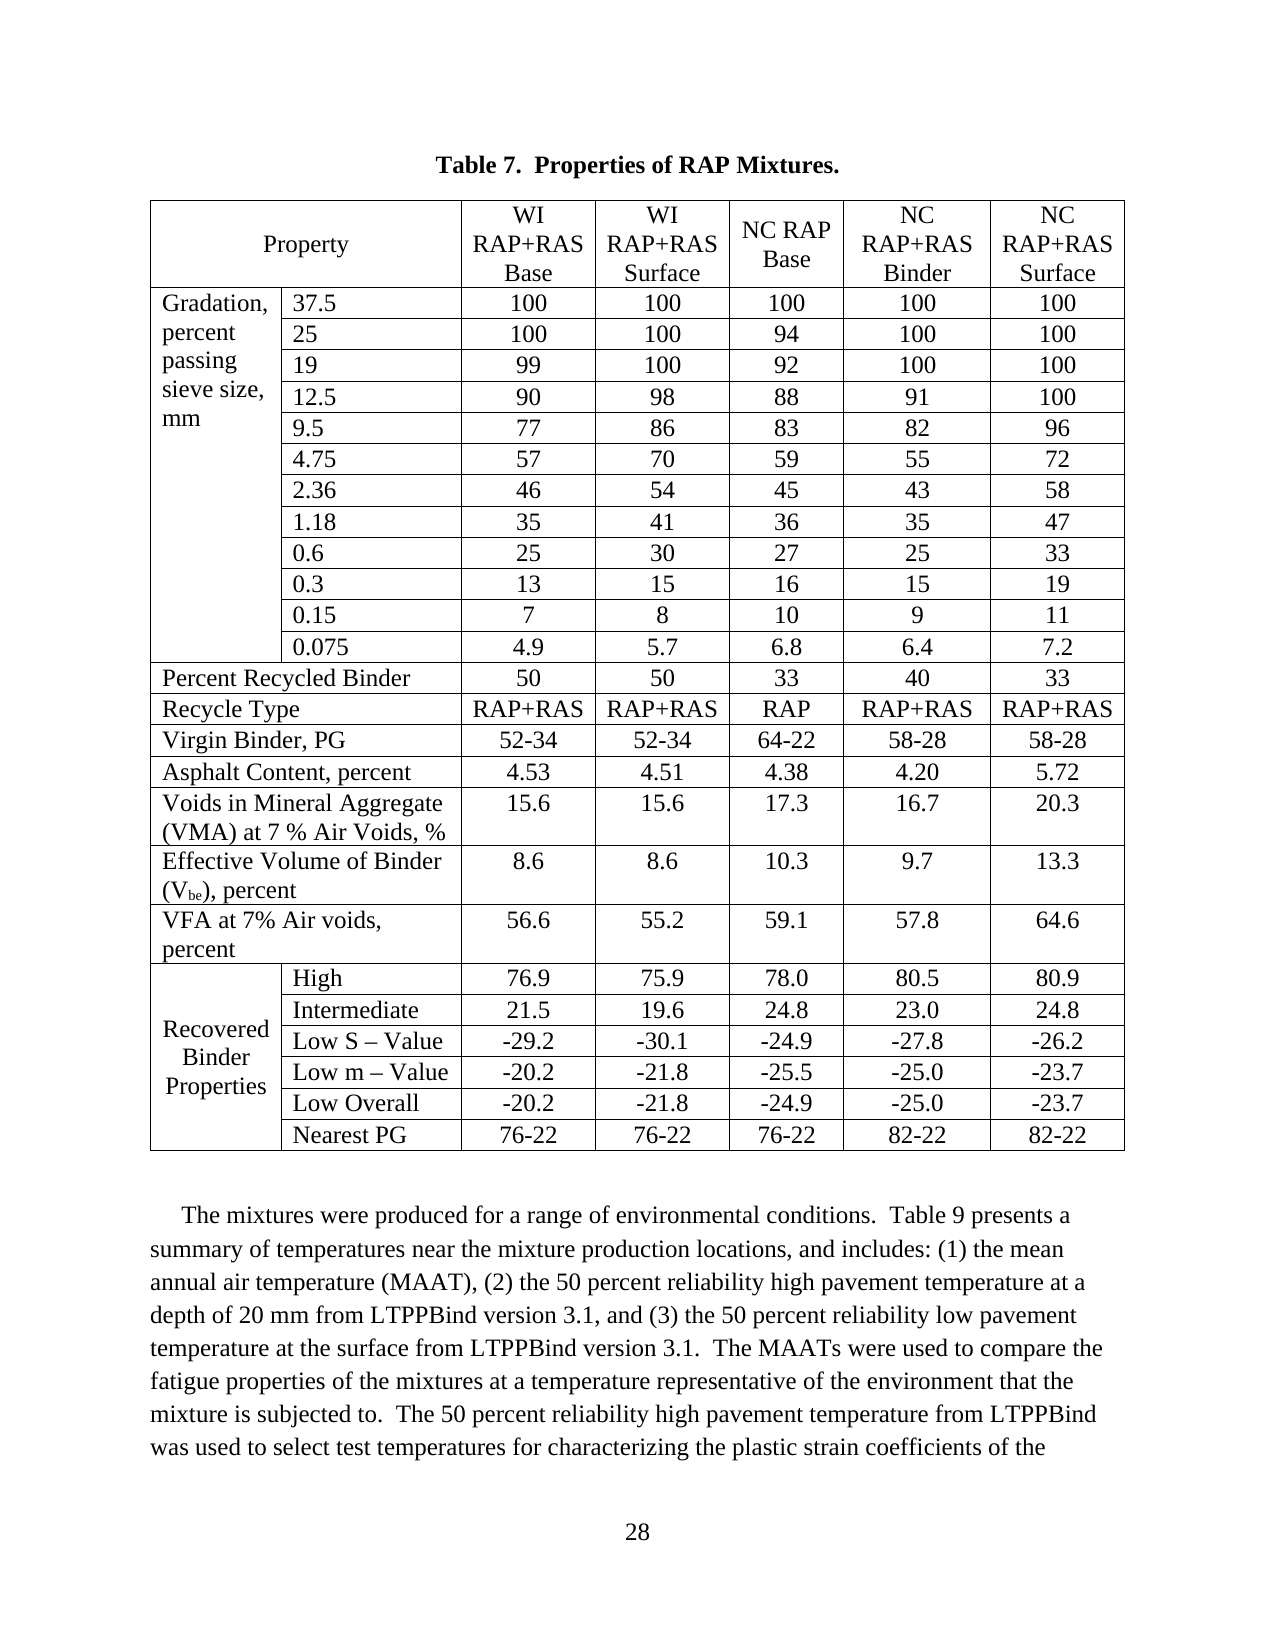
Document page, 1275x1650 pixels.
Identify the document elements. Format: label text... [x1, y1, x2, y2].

table_cell 8.6 [596, 846, 729, 904]
table_cell 23.0 [844, 995, 990, 1025]
table_cell 4.20 [844, 757, 990, 787]
table_cell 94 [730, 319, 843, 349]
table_cell 57 [462, 444, 595, 474]
table_cell 96 [991, 413, 1124, 443]
table_cell 100 [596, 288, 729, 318]
table_cell 99 [462, 350, 595, 381]
table_cell 59.1 [730, 905, 843, 962]
table_header Property [151, 201, 461, 287]
table_cell Percent Recycled Binder [151, 663, 461, 693]
table_cell 100 [991, 288, 1124, 318]
table_cell 100 [730, 288, 843, 318]
table_cell 4.53 [462, 757, 595, 787]
table_cell Gradation, percent passing sieve size, mm [151, 288, 281, 662]
table_cell 47 [991, 507, 1124, 537]
table_cell High [282, 964, 461, 994]
table_cell -24.9 [730, 1026, 843, 1056]
table_cell 100 [991, 350, 1124, 381]
table_cell 11 [991, 600, 1124, 631]
table_cell 0.3 [282, 569, 461, 599]
table_cell -20.2 [462, 1057, 595, 1087]
table_cell -24.9 [730, 1089, 843, 1119]
table_cell 4.9 [462, 632, 595, 662]
table_cell 77 [462, 413, 595, 443]
table_cell 5.7 [596, 632, 729, 662]
table_cell -29.2 [462, 1026, 595, 1056]
table_cell 45 [730, 475, 843, 506]
table_cell 43 [844, 475, 990, 506]
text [150, 1201, 1125, 1461]
table_cell 20.3 [991, 788, 1124, 845]
table_cell 10 [730, 600, 843, 631]
table_cell 100 [844, 319, 990, 349]
table_cell 52-34 [596, 725, 729, 756]
table_cell 100 [991, 319, 1124, 349]
table_cell 15 [596, 569, 729, 599]
table_cell 33 [991, 538, 1124, 568]
table_cell 15.6 [462, 788, 595, 845]
table_cell 0.6 [282, 538, 461, 568]
table_cell 5.72 [991, 757, 1124, 787]
table_cell 80.9 [991, 964, 1124, 994]
table_header WI RAP+RAS Surface [596, 201, 729, 287]
table_cell -25.0 [844, 1089, 990, 1119]
table_cell 64.6 [991, 905, 1124, 962]
table_cell 50 [462, 663, 595, 693]
table_cell 78.0 [730, 964, 843, 994]
table_cell 76-22 [596, 1120, 729, 1150]
table_cell 36 [730, 507, 843, 537]
table_cell 19 [282, 350, 461, 381]
table_cell Low Overall [282, 1089, 461, 1119]
table_cell RAP+RAS [991, 694, 1124, 724]
table_cell 25 [282, 319, 461, 349]
table_cell 1.18 [282, 507, 461, 537]
table_cell 58-28 [844, 725, 990, 756]
table_cell Nearest PG [282, 1120, 461, 1150]
table_cell 4.38 [730, 757, 843, 787]
table_cell 0.15 [282, 600, 461, 631]
table_cell -23.7 [991, 1057, 1124, 1087]
table_cell 19.6 [596, 995, 729, 1025]
table_cell 82-22 [844, 1120, 990, 1150]
table_cell 75.9 [596, 964, 729, 994]
table_cell 58-28 [991, 725, 1124, 756]
table_cell 10.3 [730, 846, 843, 904]
table_cell 64-22 [730, 725, 843, 756]
table_cell Voids in Mineral Aggregate (VMA) at 7 % Air Voids, % [151, 788, 461, 845]
table_cell 52-34 [462, 725, 595, 756]
table_header WI RAP+RAS Base [462, 201, 595, 287]
table_cell 35 [844, 507, 990, 537]
table_cell 4.75 [282, 444, 461, 474]
table_cell 7.2 [991, 632, 1124, 662]
table_cell 12.5 [282, 382, 461, 412]
table_cell 9.7 [844, 846, 990, 904]
table_cell RAP+RAS [844, 694, 990, 724]
table_cell 55 [844, 444, 990, 474]
table_cell 33 [991, 663, 1124, 693]
table_cell 98 [596, 382, 729, 412]
table_cell 50 [596, 663, 729, 693]
table_cell 54 [596, 475, 729, 506]
table_cell 15.6 [596, 788, 729, 845]
table_cell 55.2 [596, 905, 729, 962]
table_cell 37.5 [282, 288, 461, 318]
table_cell 16.7 [844, 788, 990, 845]
table_cell 7 [462, 600, 595, 631]
table_cell 13 [462, 569, 595, 599]
table_cell RAP [730, 694, 843, 724]
table_cell 6.8 [730, 632, 843, 662]
table_cell 100 [596, 319, 729, 349]
table_cell 76-22 [462, 1120, 595, 1150]
table_cell Low S – Value [282, 1026, 461, 1056]
table_cell 33 [730, 663, 843, 693]
table_cell 80.5 [844, 964, 990, 994]
table_cell -25.5 [730, 1057, 843, 1087]
table_cell RAP+RAS [596, 694, 729, 724]
table_cell -23.7 [991, 1089, 1124, 1119]
table_cell 82 [844, 413, 990, 443]
table_cell 27 [730, 538, 843, 568]
table_cell -20.2 [462, 1089, 595, 1119]
table_cell 9.5 [282, 413, 461, 443]
table_cell 19 [991, 569, 1124, 599]
table_cell 2.36 [282, 475, 461, 506]
table_cell 24.8 [730, 995, 843, 1025]
table_cell 8.6 [462, 846, 595, 904]
table_cell 30 [596, 538, 729, 568]
table_cell 17.3 [730, 788, 843, 845]
table_cell 57.8 [844, 905, 990, 962]
table_cell -30.1 [596, 1026, 729, 1056]
table_cell 100 [844, 350, 990, 381]
table_header NC RAP Base [730, 201, 843, 287]
table_cell 100 [991, 382, 1124, 412]
table_cell 35 [462, 507, 595, 537]
table_cell 41 [596, 507, 729, 537]
table_cell 21.5 [462, 995, 595, 1025]
table_cell 90 [462, 382, 595, 412]
table_cell Asphalt Content, percent [151, 757, 461, 787]
table_cell 46 [462, 475, 595, 506]
table_cell 25 [844, 538, 990, 568]
table_cell Virgin Binder, PG [151, 725, 461, 756]
table_cell 24.8 [991, 995, 1124, 1025]
table_cell -21.8 [596, 1089, 729, 1119]
table_cell 6.4 [844, 632, 990, 662]
table_cell 25 [462, 538, 595, 568]
table_cell 72 [991, 444, 1124, 474]
table_cell -21.8 [596, 1057, 729, 1087]
table_header NC RAP+RAS Surface [991, 201, 1124, 287]
table_cell 13.3 [991, 846, 1124, 904]
table_cell 76-22 [730, 1120, 843, 1150]
table_cell 83 [730, 413, 843, 443]
table_cell VFA at 7% Air voids, percent [151, 905, 461, 962]
table_cell Recovered Binder Properties [151, 964, 281, 1150]
table_cell -26.2 [991, 1026, 1124, 1056]
table_cell 56.6 [462, 905, 595, 962]
table_cell 59 [730, 444, 843, 474]
table_cell 88 [730, 382, 843, 412]
table_cell 86 [596, 413, 729, 443]
table_header NC RAP+RAS Binder [844, 201, 990, 287]
table_cell 76.9 [462, 964, 595, 994]
table_cell -27.8 [844, 1026, 990, 1056]
table_cell Recycle Type [151, 694, 461, 724]
table_cell 100 [462, 319, 595, 349]
table_cell RAP+RAS [462, 694, 595, 724]
table_cell 82-22 [991, 1120, 1124, 1150]
table_cell 91 [844, 382, 990, 412]
table_cell 15 [844, 569, 990, 599]
table_cell Effective Volume of Binder (Vbe), percent [151, 846, 461, 904]
table_cell -25.0 [844, 1057, 990, 1087]
table_cell 40 [844, 663, 990, 693]
table_cell 58 [991, 475, 1124, 506]
table_cell Intermediate [282, 995, 461, 1025]
table_cell 100 [844, 288, 990, 318]
table_cell 100 [596, 350, 729, 381]
table_cell 92 [730, 350, 843, 381]
text Table 7. Properties of RAP Mixtures. [150, 150, 1125, 179]
table_cell 8 [596, 600, 729, 631]
table_cell 4.51 [596, 757, 729, 787]
table_cell 9 [844, 600, 990, 631]
table_cell 70 [596, 444, 729, 474]
table_cell 16 [730, 569, 843, 599]
table_cell 0.075 [282, 632, 461, 662]
table_cell Low m – Value [282, 1057, 461, 1087]
table_cell 100 [462, 288, 595, 318]
